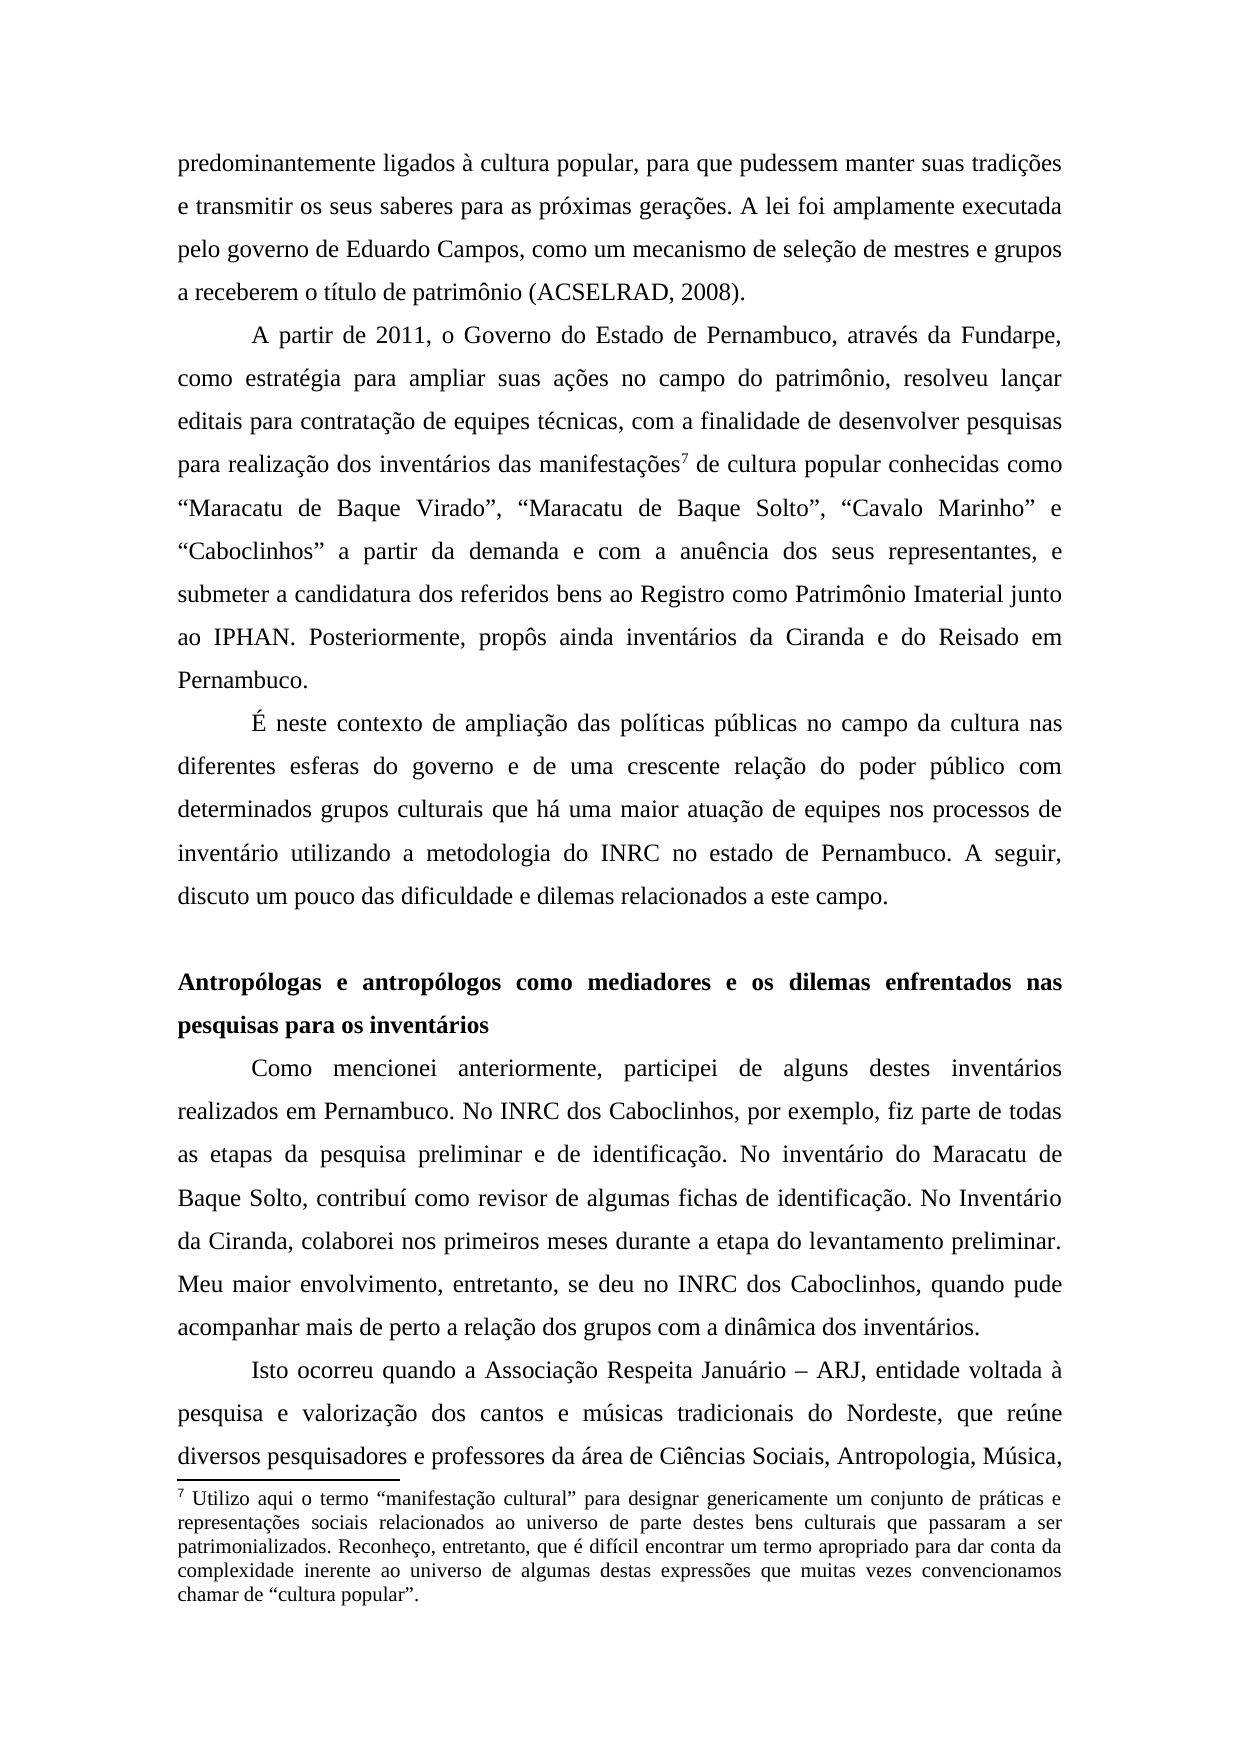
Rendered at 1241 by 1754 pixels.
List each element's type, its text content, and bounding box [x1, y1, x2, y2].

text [177, 1355, 1063, 1470]
text É neste contexto de ampliação das políticas públicas no campo da cultura nas diferentes esferas do governo e de uma crescente relação do poder público com determinados grupos culturais que há uma maior atuação de equipes nos processos de inventário utilizando a metodologia do INRC no estado de Pernambuco. A seguir, discuto um pouco das dificuldade e dilemas relacionados a este campo. [177, 708, 1063, 909]
text Antropólogas e antropólogos como mediadores e os dilemas enfrentados nas pesquisas para os inventários [177, 967, 1063, 1039]
text A partir de 2011, o Governo do Estado de Pernambuco, através da Fundarpe, como estratégia para ampliar suas ações no campo do patrimônio, resolveu lançar editais para contratação de equipes técnicas, com a finalidade de desenvolver pesquisas para realização dos inventários das manifestações de cultura popular conhecidas como “Maracatu de Baque Virado”, “Maracatu de Baque Solto”, “Cavalo Marinho” e “Caboclinhos” a partir da demanda e com a anuência dos seus representantes, e submeter a candidatura dos referidos bens ao Registro como Patrimônio Imaterial junto ao IPHAN. Posteriormente, propôs ainda inventários da Ciranda e do Reisado em Pernambuco. [177, 320, 1063, 694]
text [177, 148, 1063, 306]
text Como mencionei anteriormente, participei de alguns destes inventários realizados em Pernambuco. No INRC dos Caboclinhos, por exemplo, fiz parte de todas as etapas da pesquisa preliminar e de identificação. No inventário do Maracatu de Baque Solto, contribuí como revisor de algumas fichas de identificação. No Inventário da Ciranda, colaborei nos primeiros meses durante a etapa do levantamento preliminar. Meu maior envolvimento, entretanto, se deu no INRC dos Caboclinhos, quando pude acompanhar mais de perto a relação dos grupos com a dinâmica dos inventários. [177, 1053, 1063, 1341]
